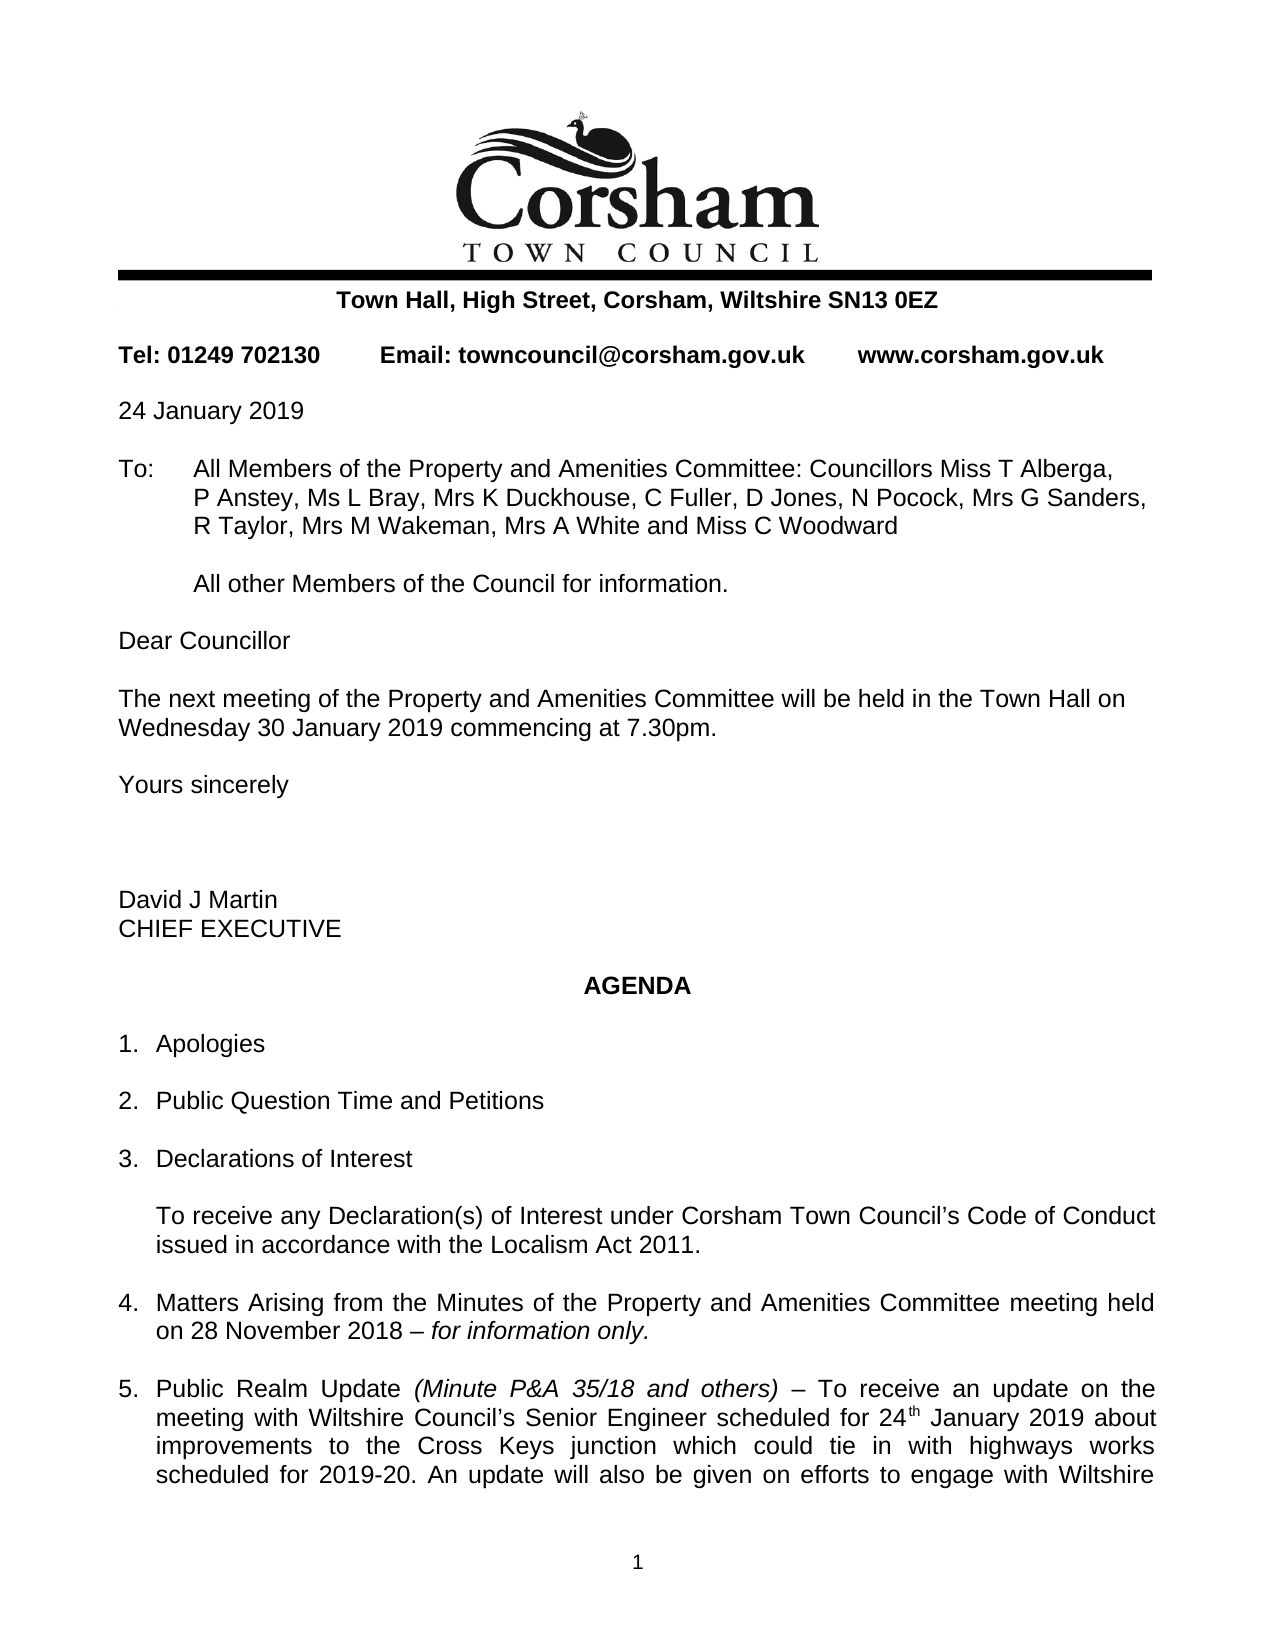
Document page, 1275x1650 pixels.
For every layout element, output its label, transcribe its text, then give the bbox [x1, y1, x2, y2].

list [118, 1374, 1157, 1489]
text Tel: 01249 702130 Email: towncouncil@corsham.gov.uk www.corsham.gov.uk [118, 341, 1157, 369]
text To receive any Declaration(s) of Interest under Corsham Town Council’s Code of Conduct issued in accordance with the Localism Act 2011. [156, 1201, 1157, 1259]
list Apologies [118, 1029, 1157, 1057]
text CHIEF EXECUTIVE [118, 914, 1157, 942]
text Town Hall, High Street, Corsham, Wiltshire SN13 0EZ [118, 286, 1157, 313]
list Declarations of Interest [118, 1144, 1157, 1172]
list Matters Arising from the Minutes of the Property and Amenities Committee meeting held on 28 November 2018 – for information only. [118, 1287, 1157, 1345]
text David J Martin [118, 885, 1157, 914]
text To: All Members of the Property and Amenities Committee: Councillors Miss T Alberga, P Anstey, Ms L Bray, Mrs K Duckhouse, C Fuller, D Jones, N Pocock, Mrs G Sanders, R Taylor, Mrs M Wakeman, Mrs A White and Miss C Woodward [118, 454, 1157, 540]
subtitle AGENDA [118, 971, 1157, 1000]
subtitle 24 January 2019 [118, 396, 1157, 425]
text The next meeting of the Property and Amenities Committee will be held in the Town Hall on Wednesday 30 January 2019 commencing at 7.30pm. [118, 684, 1157, 741]
list Public Question Time and Petitions [118, 1086, 1157, 1115]
picture [456, 111, 819, 262]
text Yours sincerely [118, 770, 1157, 799]
text All other Members of the Council for information. [118, 569, 1157, 597]
text Dear Councillor [118, 626, 1157, 655]
